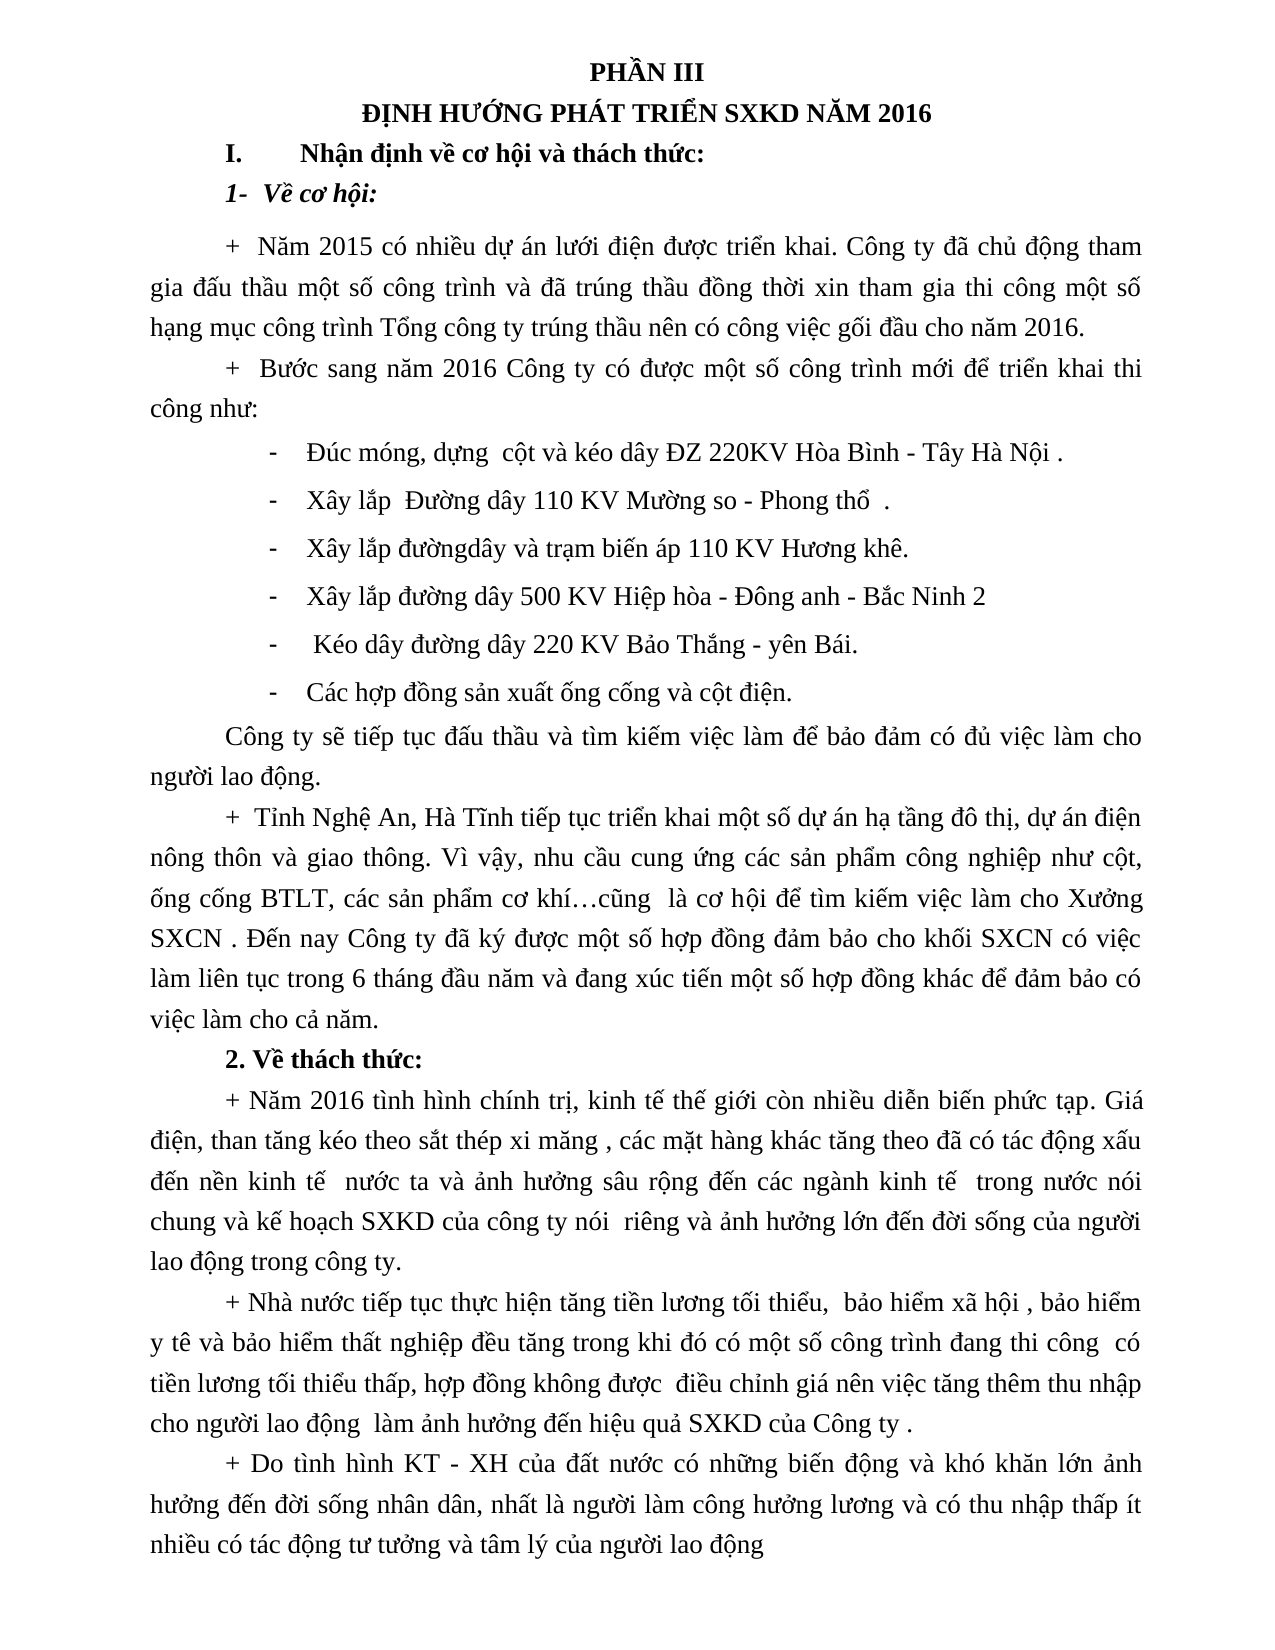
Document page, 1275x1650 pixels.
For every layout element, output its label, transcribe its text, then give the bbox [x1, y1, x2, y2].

text Công ty sẽ tiếp tục đấu thầu và tìm kiếm việc làm để bảo đảm có đủ việc làm cho người lao động. [150, 720, 1144, 792]
text + Năm 2015 có nhiều dự án lưới điện được triển khai. Công ty đã chủ động tham gia đấu thầu một số công trình và đã trúng thầu đồng thời xin tham gia thi công một số hạng mục công trình Tổng công ty trúng thầu nên có công việc gối đầu cho năm 2016. [150, 230, 1144, 342]
list Nhận định về cơ hội và thách thức: [225, 137, 1144, 168]
text + Bước sang năm 2016 Công ty có được một số công trình mới để triển khai thi công như: [150, 352, 1144, 423]
text + Nhà nước tiếp tục thực hiện tăng tiền lương tối thiểu, bảo hiểm xã hội , bảo hiểm y tê và bảo hiểm thất nghiệp đều tăng trong khi đó có một số công trình đang thi công có tiền lương tối thiểu thấp, hợp đồng không được điều chỉnh giá nên việc tăng thêm thu nhập cho người lao động làm ảnh hưởng đến hiệu quả SXKD của Công ty . [150, 1286, 1144, 1438]
list Kéo dây đường dây 220 KV Bảo Thắng - yên Bái. [269, 624, 1144, 661]
text + Do tình hình KT - XH của đất nước có những biến động và khó khăn lớn ảnh hưởng đến đời sống nhân dân, nhất là người làm công hưởng lương và có thu nhập thấp ít nhiều có tác động tư tưởng và tâm lý của người lao động [150, 1447, 1144, 1559]
text + Năm 2016 tình hình chính trị, kinh tế thế giới còn nhiều diễn biến phức tạp. Giá điện, than tăng kéo theo sắt thép xi măng , các mặt hàng khác tăng theo đã có tác động xấu đến nền kinh tế nước ta và ảnh hưởng sâu rộng đến các ngành kinh tế trong nước nói chung và kế hoạch SXKD của công ty nói riêng và ảnh hưởng lớn đến đời sống của người lao động trong công ty. [150, 1084, 1144, 1277]
text 2. Về thách thức: [150, 1043, 1144, 1074]
text + Tỉnh Nghệ An, Hà Tĩnh tiếp tục triển khai một số dự án hạ tầng đô thị, dự án điện nông thôn và giao thông. Vì vậy, nhu cầu cung ứng các sản phẩm công nghiệp như cột, ống cống BTLT, các sản phẩm cơ khí…cũng là cơ hội để tìm kiếm việc làm cho Xưởng SXCN . Đến nay Công ty đã ký được một số hợp đồng đảm bảo cho khối SXCN có việc làm liên tục trong 6 tháng đầu năm và đang xúc tiến một số hợp đồng khác để đảm bảo có việc làm cho cả năm. [150, 801, 1144, 1034]
list Đúc móng, dựng cột và kéo dây ĐZ 220KV Hòa Bình - Tây Hà Nội . [269, 432, 1144, 469]
list Xây lắp Đường dây 110 KV Mường so - Phong thổ . [269, 480, 1144, 517]
list Các hợp đồng sản xuất ống cống và cột điện. [269, 672, 1144, 709]
list Xây lắp đườngdây và trạm biến áp 110 KV Hương khê. [269, 528, 1144, 565]
text ĐỊNH HƯỚNG PHÁT TRIỂN SXKD NĂM 2016 [150, 97, 1144, 128]
list Xây lắp đường dây 500 KV Hiệp hòa - Đông anh - Bắc Ninh 2 [269, 576, 1144, 613]
text PHẦN III [150, 56, 1144, 87]
list Về cơ hội: [225, 177, 1144, 209]
